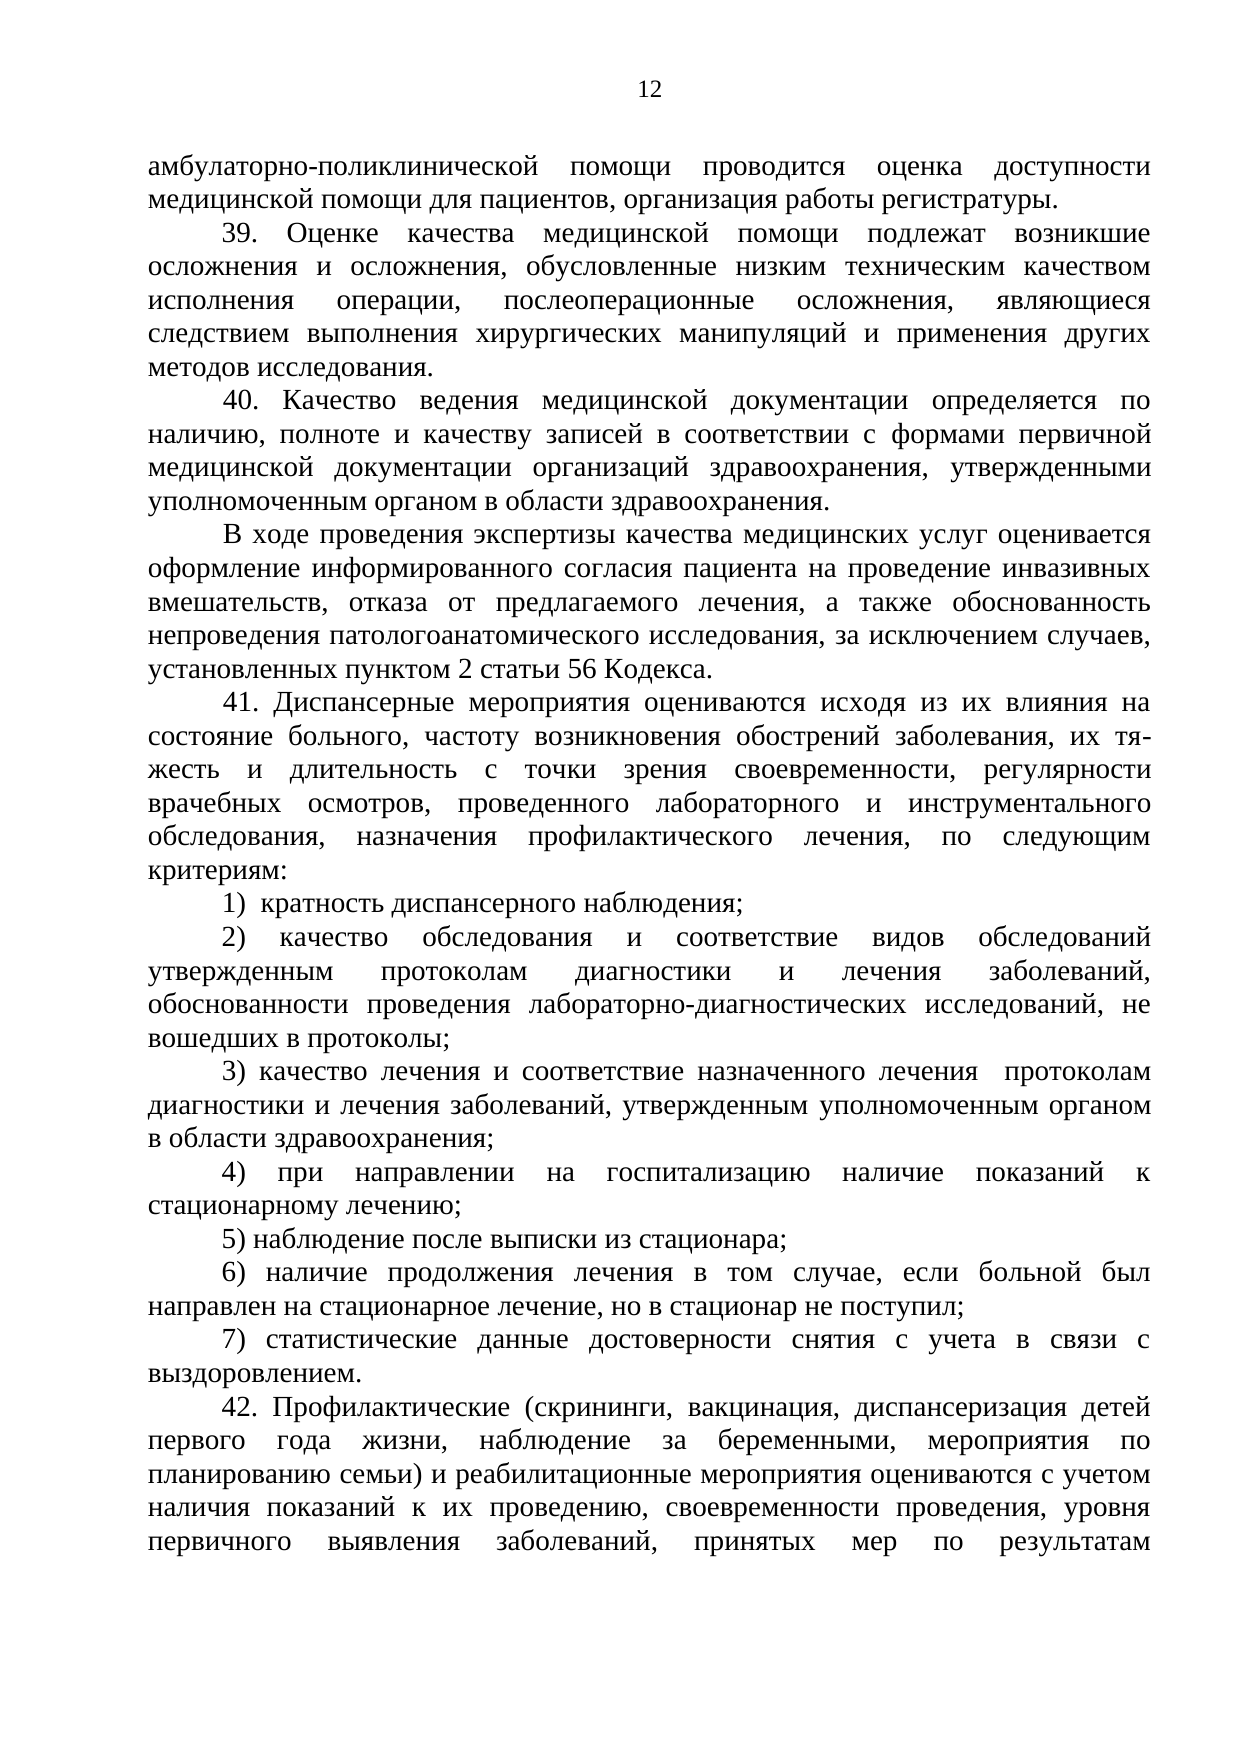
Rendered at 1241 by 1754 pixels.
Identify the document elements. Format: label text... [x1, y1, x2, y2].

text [148, 148, 1152, 215]
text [148, 1389, 1152, 1556]
text 41. Диспансерные мероприятия оцениваются исходя из их влияния на состояние больного, частоту возникновения обострений заболевания, их тяжесть и длительность с точки зрения своевременности, регулярности врачебных осмотров, проведенного лабораторного и инструментального обследования, назначения профилактического лечения, по следующим критериям: [148, 684, 1152, 886]
text 4) при направлении на госпитализацию наличие показаний к стационарному лечению; [148, 1154, 1152, 1221]
text 3) качество лечения и соответствие назначенного лечения протоколам диагностики и лечения заболеваний, утвержденным уполномоченным органом в области здравоохранения; [148, 1053, 1152, 1154]
text 2) качество обследования и соответствие видов обследований утвержденным протоколам диагностики и лечения заболеваний, обоснованности проведения лабораторно-диагностических исследований, не вошедших в протоколы; [148, 919, 1152, 1053]
text В ходе проведения экспертизы качества медицинских услуг оценивается оформление информированного согласия пациента на проведение инвазивных вмешательств, отказа от предлагаемого лечения, а также обоснованность непроведения патологоанатомического исследования, за исключением случаев, установленных пунктом 2 статьи 56 Кодекса. [148, 517, 1152, 684]
text 7) статистические данные достоверности снятия с учета в связи с выздоровлением. [148, 1322, 1152, 1389]
text 39. Оценке качества медицинской помощи подлежат возникшие осложнения и осложнения, обусловленные низким техническим качеством исполнения операции, послеоперационные осложнения, являющиеся следствием выполнения хирургических манипуляций и применения других методов исследования. [148, 215, 1152, 382]
text 1) кратность диспансерного наблюдения; [148, 886, 1152, 919]
text 6) наличие продолжения лечения в том случае, если больной был направлен на стационарное лечение, но в стационар не поступил; [148, 1254, 1152, 1322]
text 40. Качество ведения медицинской документации определяется по наличию, полноте и качеству записей в соответствии с формами первичной медицинской документации организаций здравоохранения, утвержденными уполномоченным органом в области здравоохранения. [148, 382, 1152, 517]
text 5) наблюдение после выписки из стационара; [148, 1221, 1152, 1254]
